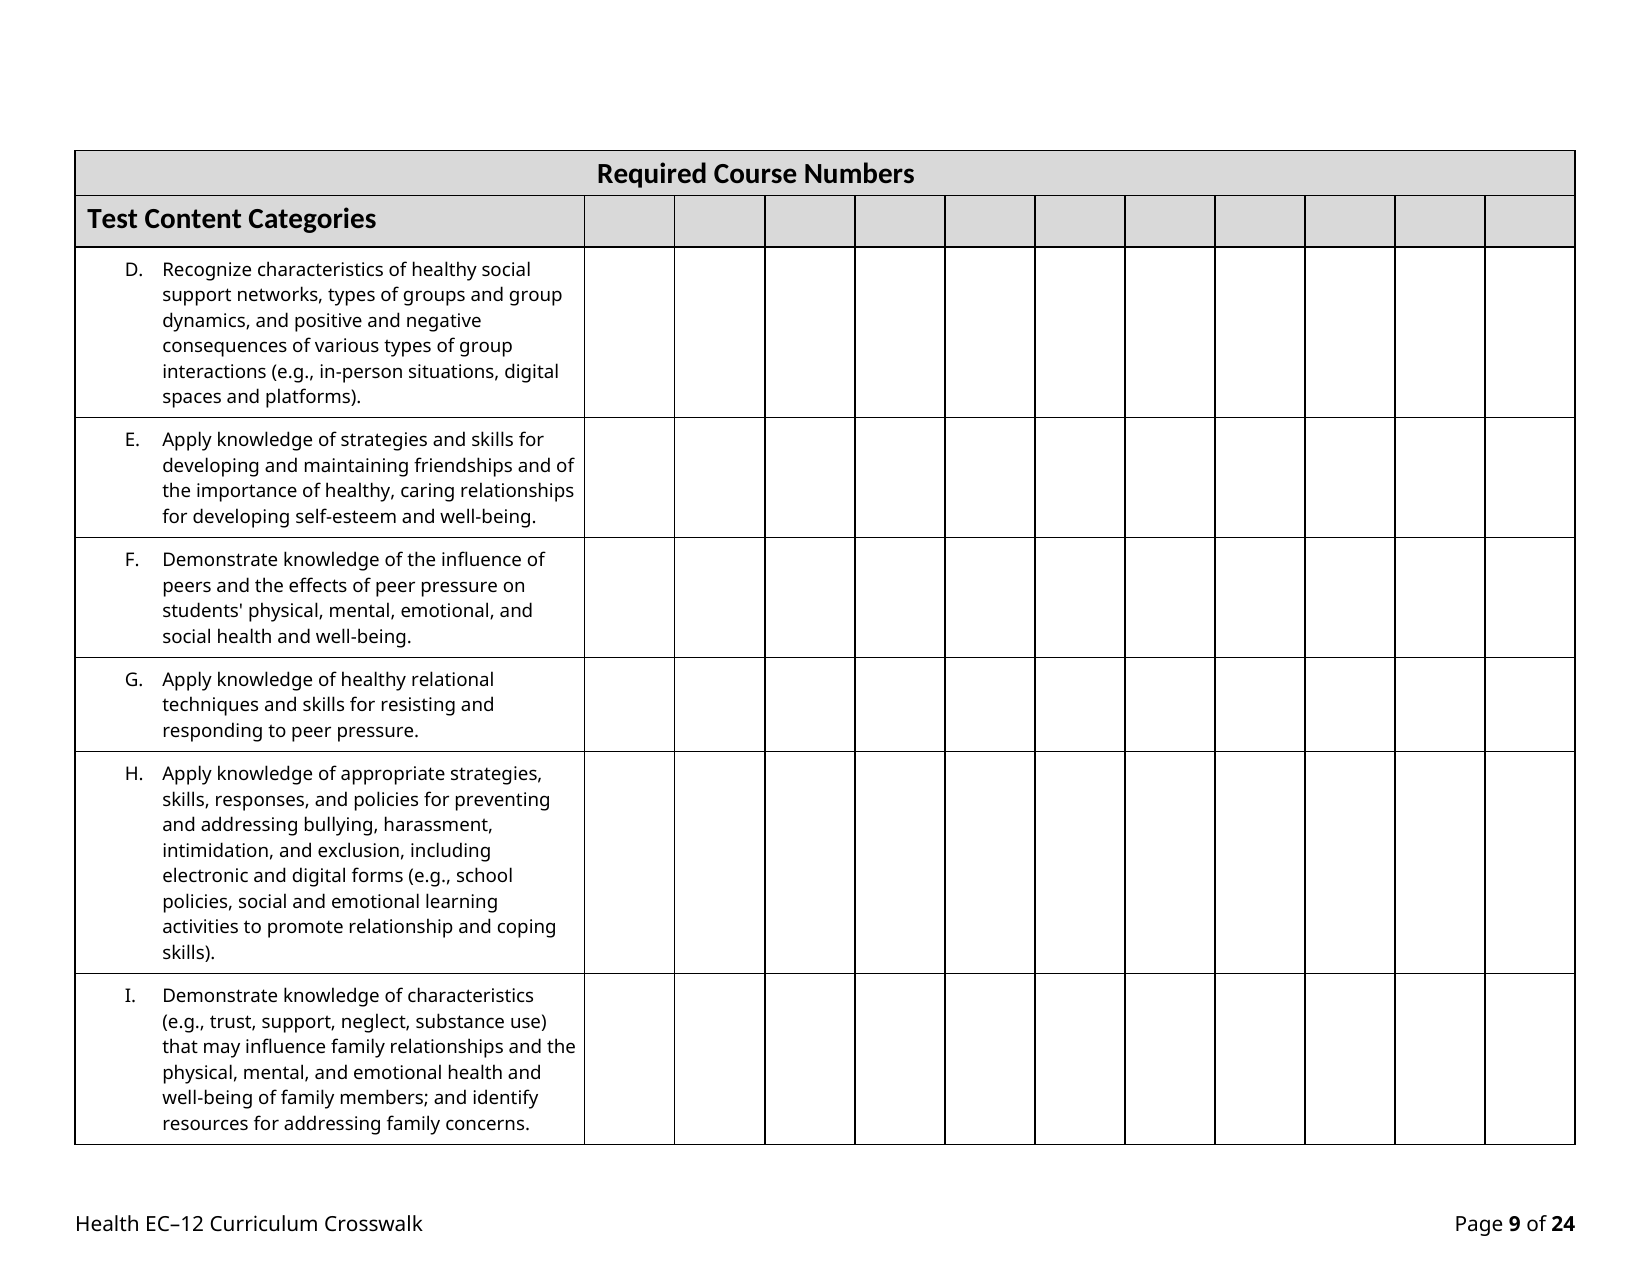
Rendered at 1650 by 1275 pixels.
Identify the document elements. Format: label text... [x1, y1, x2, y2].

table_cell [585, 752, 674, 973]
table_cell [766, 196, 854, 246]
table_cell [585, 248, 674, 417]
table_cell [1036, 658, 1124, 751]
table_cell [1486, 974, 1574, 1144]
table_cell [1126, 248, 1214, 417]
table_cell [675, 752, 764, 973]
table_cell [1306, 538, 1394, 657]
table_cell [1396, 418, 1484, 537]
table_cell [1396, 974, 1484, 1144]
table_cell [766, 418, 854, 537]
table_cell [1306, 974, 1394, 1144]
table_cell [1396, 658, 1484, 751]
table_cell [946, 248, 1034, 417]
table_cell [585, 974, 674, 1144]
table_cell [1396, 752, 1484, 973]
table_cell [1306, 248, 1394, 417]
table_cell [1486, 248, 1574, 417]
table_cell [766, 658, 854, 751]
table_cell [1486, 418, 1574, 537]
table_cell [856, 248, 944, 417]
table_cell Apply knowledge of appropriate strategies, skills, responses, and policies for preventing and addressing bullying, harassment, intimidation, and exclusion, including electronic and digital forms (e.g., school policies, social and emotional learning activities to promote relationship and coping skills). [76, 752, 584, 973]
table_cell [1216, 974, 1304, 1144]
table_cell [946, 538, 1034, 657]
table_cell [1036, 418, 1124, 537]
table_cell [856, 974, 944, 1144]
table_header Required Course Numbers [585, 151, 1574, 195]
table_cell [675, 196, 764, 246]
table_cell Demonstrate knowledge of characteristics (e.g., trust, support, neglect, substance use) that may influence family relationships and the physical, mental, and emotional health and well-being of family members; and identify resources for addressing family concerns. [76, 974, 584, 1144]
table_cell [1216, 538, 1304, 657]
table_cell [675, 538, 764, 657]
table_cell [1396, 196, 1484, 246]
table_cell [946, 974, 1034, 1144]
table_cell [675, 658, 764, 751]
table_cell [1036, 974, 1124, 1144]
table_cell Recognize characteristics of healthy social support networks, types of groups and group dynamics, and positive and negative consequences of various types of group interactions (e.g., in-person situations, digital spaces and platforms). [76, 248, 584, 417]
table_cell [585, 658, 674, 751]
table_cell [1216, 196, 1304, 246]
table_cell [1306, 418, 1394, 537]
table_cell [675, 974, 764, 1144]
table_cell [766, 538, 854, 657]
table_cell [946, 658, 1034, 751]
table_header [76, 151, 585, 195]
table_cell [1036, 752, 1124, 973]
table_cell [1486, 538, 1574, 657]
table_cell [1126, 538, 1214, 657]
table_cell [585, 196, 674, 246]
table_cell [766, 248, 854, 417]
table_cell [1216, 418, 1304, 537]
table_cell [1216, 658, 1304, 751]
table_cell [1036, 196, 1124, 246]
table_cell [1396, 248, 1484, 417]
table_cell [1036, 248, 1124, 417]
table_cell [856, 196, 944, 246]
table_cell [946, 418, 1034, 537]
table_cell [675, 248, 764, 417]
table_cell Apply knowledge of healthy relational techniques and skills for resisting and responding to peer pressure. [76, 658, 584, 751]
table_cell [856, 752, 944, 973]
table_cell [1126, 752, 1214, 973]
table_cell [856, 538, 944, 657]
table_cell [1486, 658, 1574, 751]
table_cell Apply knowledge of strategies and skills for developing and maintaining friendships and of the importance of healthy, caring relationships for developing self-esteem and well-being. [76, 418, 584, 537]
table_cell [946, 196, 1034, 246]
table_cell [1486, 196, 1574, 246]
table_cell [585, 418, 674, 537]
table_cell [585, 538, 674, 657]
table_cell [1126, 418, 1214, 537]
table_cell [856, 418, 944, 537]
table_cell [766, 752, 854, 973]
table_cell [1126, 196, 1214, 246]
table_cell [946, 752, 1034, 973]
table_cell [1126, 658, 1214, 751]
table_cell [766, 974, 854, 1144]
table_cell [1216, 752, 1304, 973]
table_cell [1486, 752, 1574, 973]
table_cell [856, 658, 944, 751]
table_cell [1036, 538, 1124, 657]
table_cell [1396, 538, 1484, 657]
table_cell [675, 418, 764, 537]
table_cell [1306, 658, 1394, 751]
table_cell [1306, 196, 1394, 246]
table_cell Test Content Categories [76, 196, 584, 246]
table_cell [1126, 974, 1214, 1144]
table_cell Demonstrate knowledge of the influence of peers and the effects of peer pressure on students' physical, mental, emotional, and social health and well-being. [76, 538, 584, 657]
table_cell [1306, 752, 1394, 973]
table_cell [1216, 248, 1304, 417]
